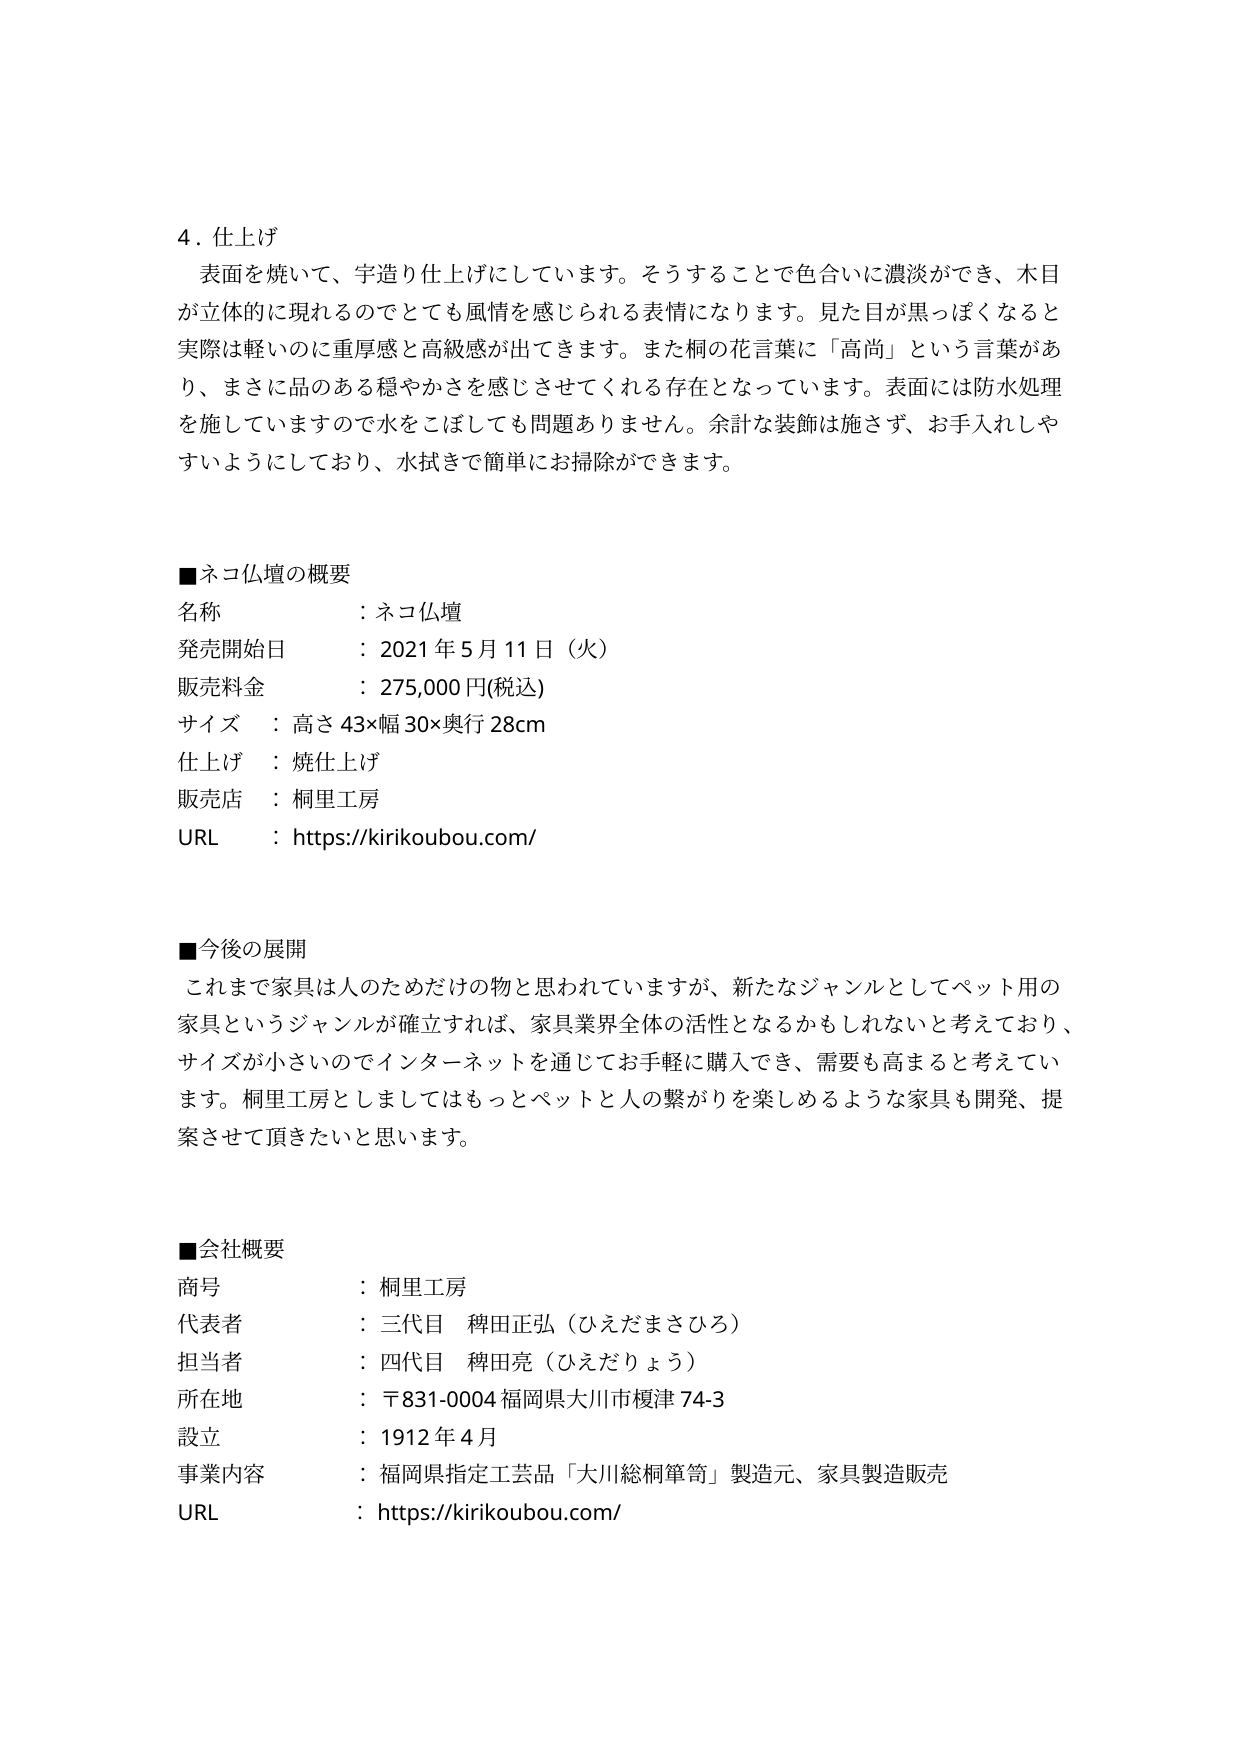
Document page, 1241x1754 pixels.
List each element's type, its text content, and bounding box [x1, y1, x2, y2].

text 仕上げ ： 焼仕上げ [177, 742, 1063, 779]
text 商号 ： 桐里工房 [177, 1267, 1063, 1304]
text これまで家具は人のためだけの物と思われていますが、新たなジャンルとしてペット用の家具というジャンルが確立すれば、家具業界全体の活性となるかもしれないと考えており、サイズが小さいのでインターネットを通じてお手軽に購入でき、需要も高まると考えています。桐里工房としましてはもっとペットと人の繋がりを楽しめるような家具も開発、提案させて頂きたいと思います。 [177, 967, 1063, 1154]
text 設立 ： 1912年4月 [177, 1417, 1063, 1454]
text サイズ ： 高さ43×幅30×奥行28cm [177, 704, 1063, 742]
text 販売料金 ： 275,000円(税込) [177, 667, 1063, 704]
text ■ネコ仏壇の概要 [177, 554, 1063, 592]
text 担当者 ： 四代目 稗田亮（ひえだりょう） [177, 1342, 1063, 1379]
text 所在地 ： 〒831-0004福岡県大川市榎津74-3 [177, 1379, 1063, 1417]
text 表面を焼いて、宇造り仕上げにしています。そうすることで色合いに濃淡ができ、木目が立体的に現れるのでとても風情を感じられる表情になります。見た目が黒っぽくなると、実際は軽いのに重厚感と高級感が出てきます。また桐の花言葉に「高尚」という言葉があり、まさに品のある穏やかさを感じさせてくれる存在となっています。表面には防水処理を施していますので水をこぼしても問題ありません。余計な装飾は施さず、お手入れしやすいようにしており、水拭きで簡単にお掃除ができます。 [177, 254, 1063, 479]
text 事業内容 ： 福岡県指定工芸品「大川総桐箪笥」製造元、家具製造販売 [177, 1454, 1063, 1492]
text ■今後の展開 [177, 929, 1063, 967]
text 4 . 仕上げ [177, 217, 1063, 254]
text 販売店 ： 桐里工房 [177, 779, 1063, 817]
text 発売開始日 ： 2021年5月11日（火） [177, 629, 1063, 667]
text ■会社概要 [177, 1229, 1063, 1267]
text URL ： https://kirikoubou.com/ [177, 817, 1063, 854]
text URL ： https://kirikoubou.com/ [177, 1492, 1063, 1529]
text 名称 ：ネコ仏壇 [177, 592, 1063, 629]
text 代表者 ： 三代目 稗田正弘（ひえだまさひろ） [177, 1304, 1063, 1342]
